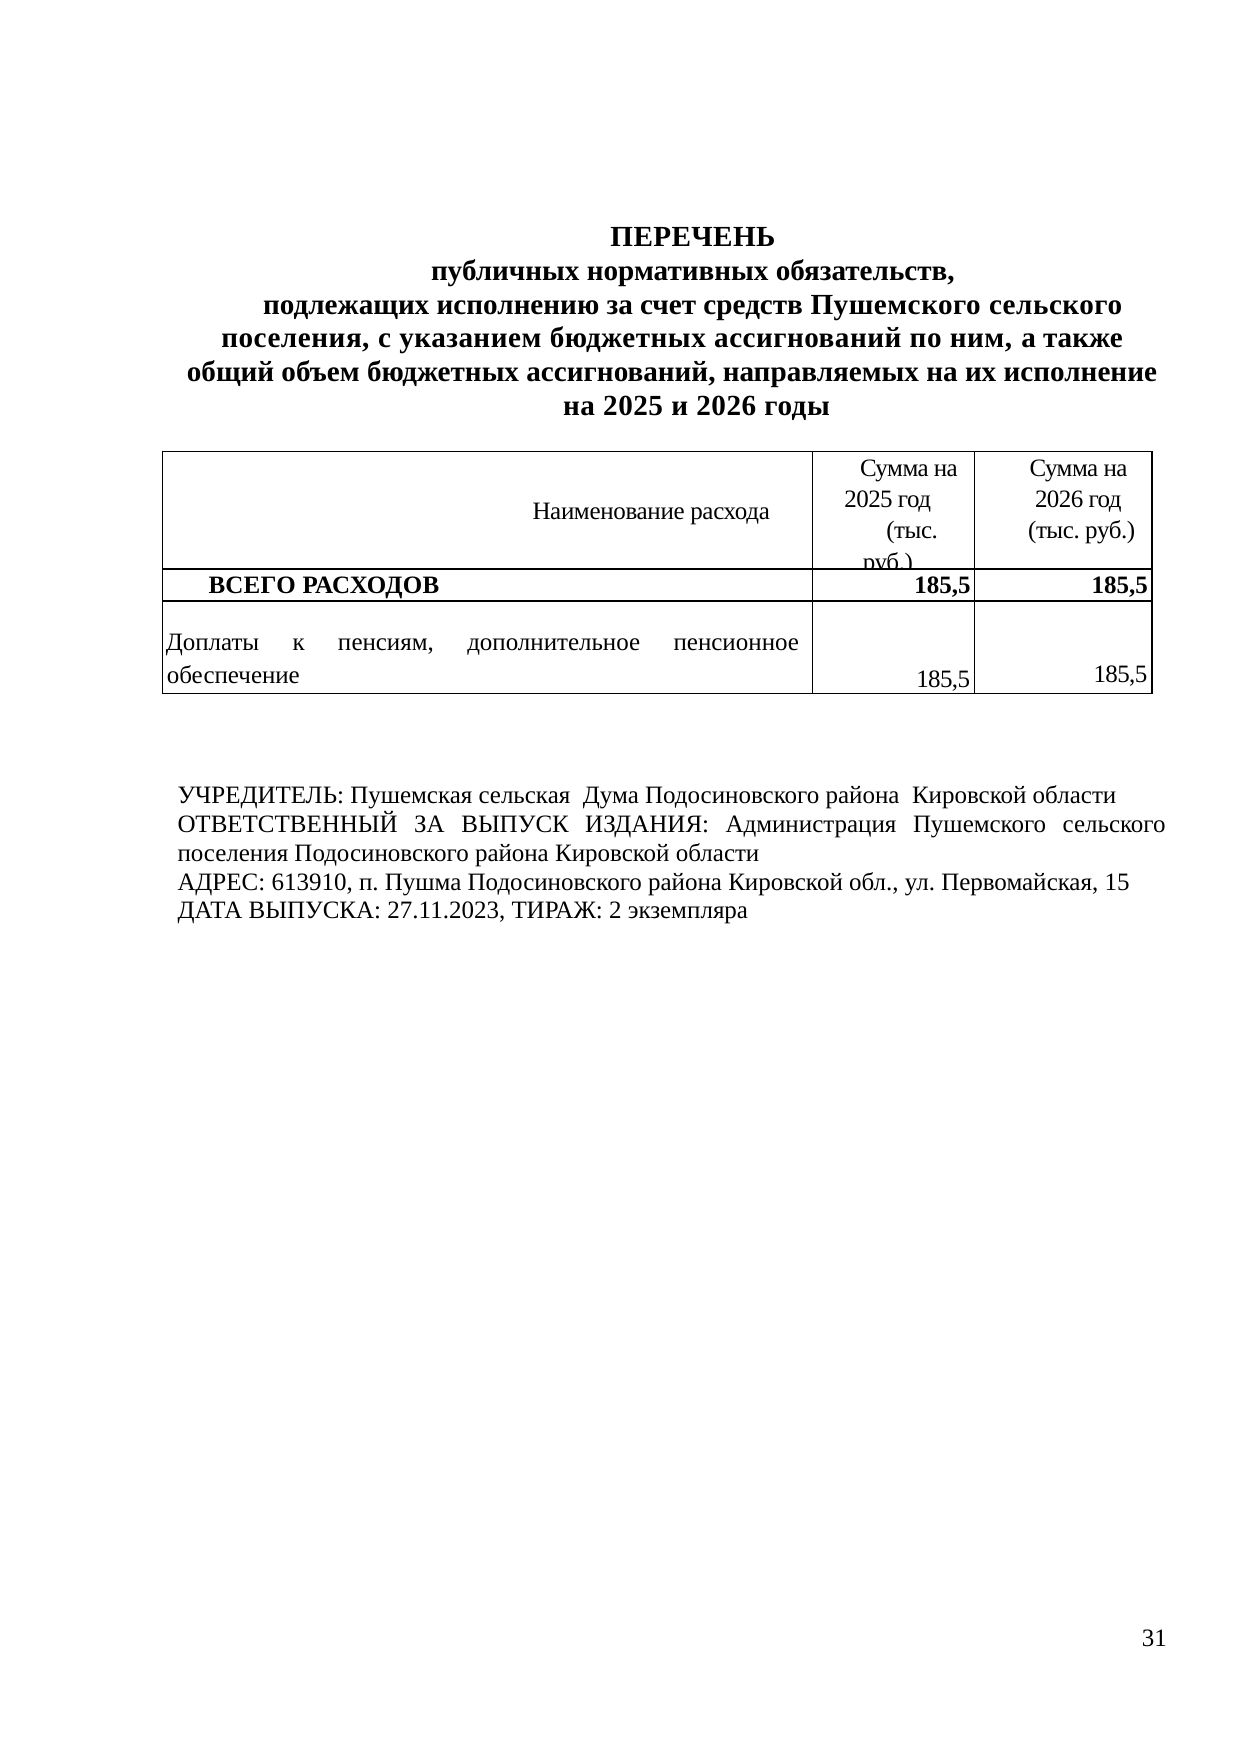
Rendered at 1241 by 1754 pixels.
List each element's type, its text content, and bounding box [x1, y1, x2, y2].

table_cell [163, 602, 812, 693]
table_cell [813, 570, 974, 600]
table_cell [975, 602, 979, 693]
text подлежащих исполнению за счет средств Пушемского сельского поселения, с указанием бюджетных ассигнований по ним, а также общий объем бюджетных ассигнований, направляемых на их исполнение [177, 287, 1167, 388]
text АДРЕС: 613910, п. Пушма Подосиновского района Кировской обл., ул. Первомайская, 15 [177, 867, 1167, 896]
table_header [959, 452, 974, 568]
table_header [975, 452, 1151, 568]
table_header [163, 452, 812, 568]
text на 2025 и 2026 годы [177, 388, 1167, 421]
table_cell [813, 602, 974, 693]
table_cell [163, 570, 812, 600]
text ДАТА ВЫПУСКА: 27.11.2023, ТИРАЖ: 2 экземпляра [177, 896, 1167, 924]
text публичных нормативных обязательств, [177, 253, 1167, 287]
text ОТВЕТСТВЕННЫЙ ЗА ВЫПУСК ИЗДАНИЯ: Администрация Пушемского сельского поселения Подосиновского района Кировской области [177, 809, 1167, 867]
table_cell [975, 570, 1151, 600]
text УЧРЕДИТЕЛЬ: Пушемская сельская Дума Подосиновского района Кировской области [177, 781, 1167, 809]
text ПЕРЕЧЕНЬ [177, 216, 1167, 253]
